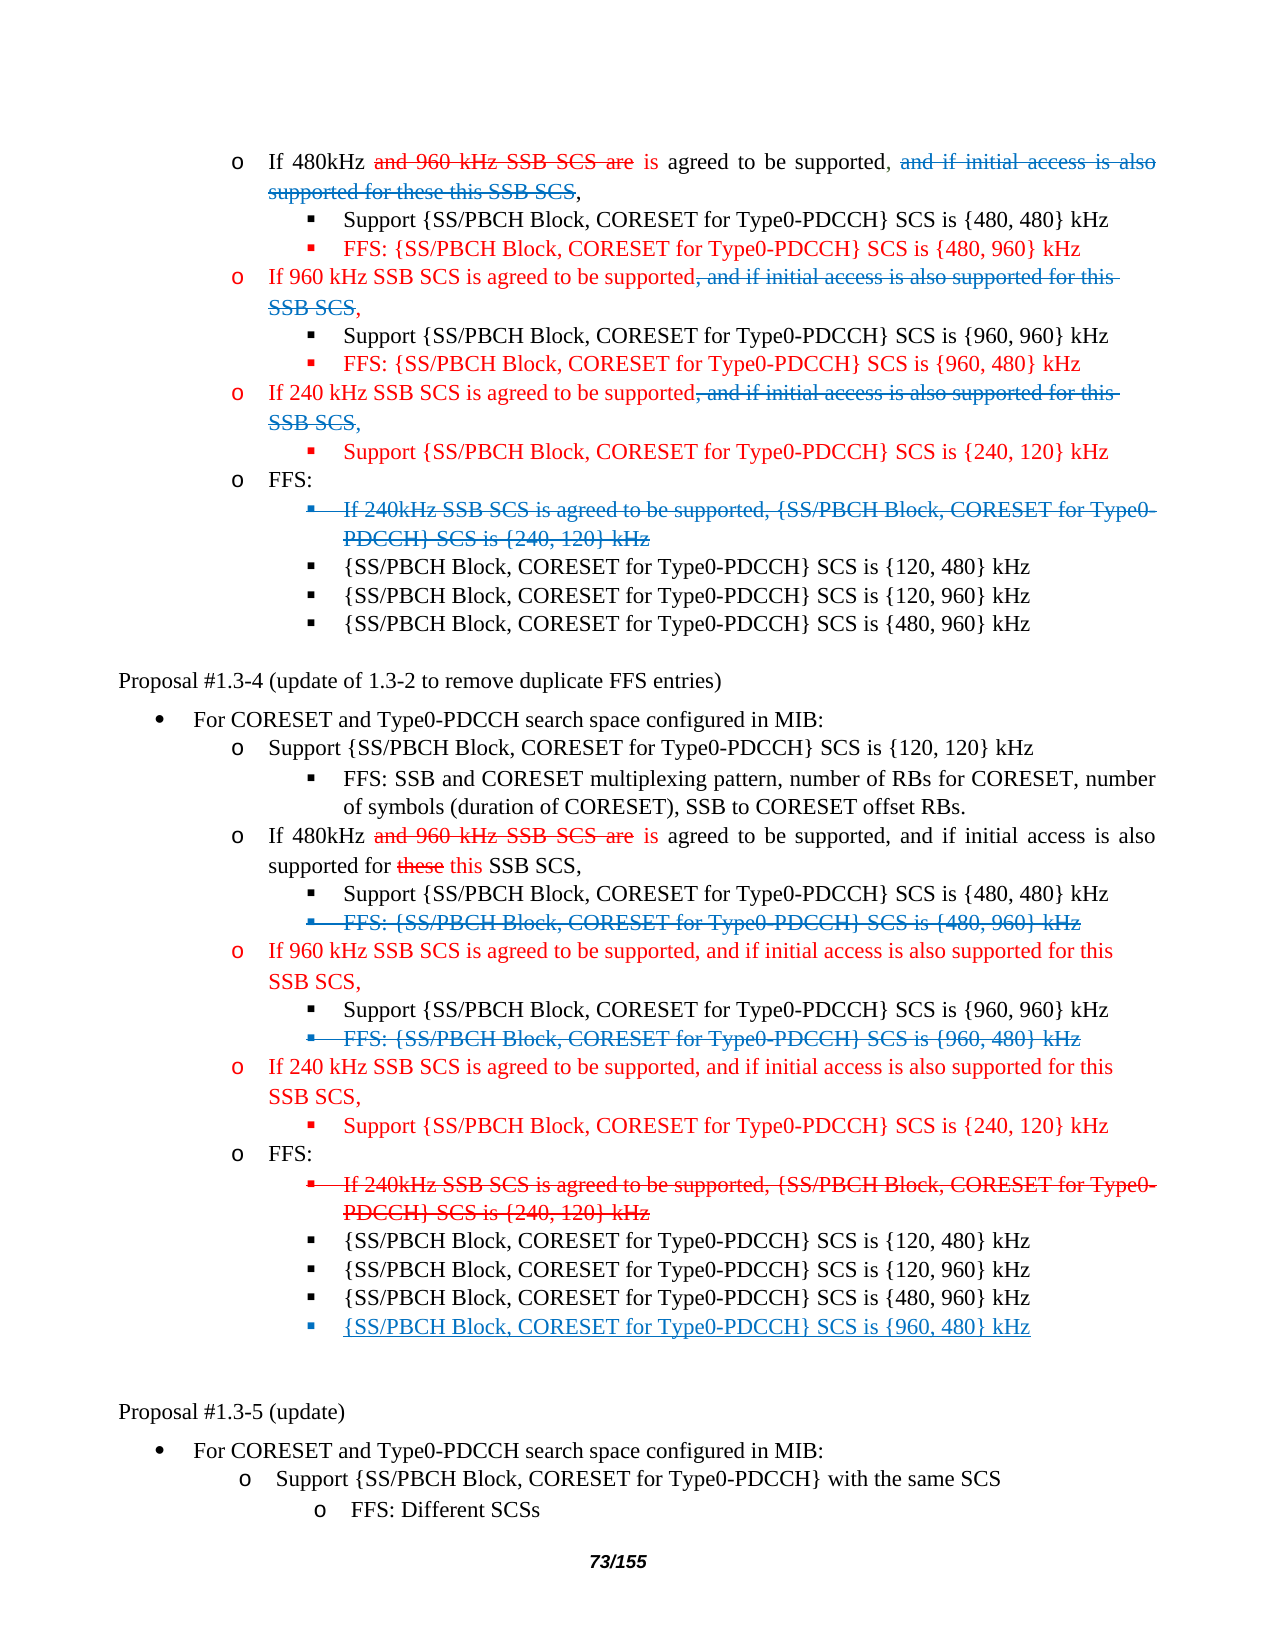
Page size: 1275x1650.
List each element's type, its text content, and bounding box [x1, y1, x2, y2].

list For CORESET and Type0-PDCCH search space configured in MIB: [156, 1437, 1157, 1463]
list Support {SS/PBCH Block, CORESET for Type0-PDCCH} SCS is {480, 480} kHz [306, 881, 1157, 907]
list {SS/PBCH Block, CORESET for Type0-PDCCH} SCS is {480, 960} kHz [306, 610, 1157, 637]
list {SS/PBCH Block, CORESET for Type0-PDCCH} SCS is {120, 960} kHz [306, 1256, 1157, 1282]
list Support {SS/PBCH Block, CORESET for Type0-PDCCH} SCS is {120, 120} kHz [231, 734, 1157, 763]
list FFS: {SS/PBCH Block, CORESET for Type0-PDCCH} SCS is {960, 480} kHz [306, 1024, 1157, 1051]
list If 480kHz and 960 kHz SSB SCS are is agreed to be supported, and if initial access is also supported for these this SSB SCS, [231, 822, 1157, 878]
list FFS: {SS/PBCH Block, CORESET for Type0-PDCCH} SCS is {960, 480} kHz [306, 351, 1157, 377]
list Support {SS/PBCH Block, CORESET for Type0-PDCCH} SCS is {240, 120} kHz [306, 438, 1157, 464]
list FFS: [231, 466, 1157, 494]
list Support {SS/PBCH Block, CORESET for Type0-PDCCH} SCS is {960, 960} kHz [306, 322, 1157, 348]
list If 240kHz SSB SCS is agreed to be supported, {SS/PBCH Block, CORESET for Type0-PDCCH} SCS is {240, 120} kHz [306, 1186, 1157, 1225]
list {SS/PBCH Block, CORESET for Type0-PDCCH} SCS is {120, 480} kHz [306, 1227, 1157, 1254]
list FFS: {SS/PBCH Block, CORESET for Type0-PDCCH} SCS is {480, 960} kHz [306, 235, 1157, 261]
list If 240kHz SSB SCS is agreed to be supported, {SS/PBCH Block, CORESET for Type0-PDCCH} SCS is {240, 120} kHz [306, 497, 1157, 511]
list If 960 kHz SSB SCS is agreed to be supported, and if initial access is also supported for this SSB SCS, [231, 263, 1157, 320]
list Support {SS/PBCH Block, CORESET for Type0-PDCCH} SCS is {960, 960} kHz [306, 996, 1157, 1022]
list If 960 kHz SSB SCS is agreed to be supported, and if initial access is also supported for this SSB SCS, [231, 937, 1157, 994]
list FFS: Different SCSs [313, 1496, 1157, 1524]
list {SS/PBCH Block, CORESET for Type0-PDCCH} SCS is {120, 960} kHz [306, 582, 1157, 608]
list If 240 kHz SSB SCS is agreed to be supported, and if initial access is also supported for this SSB SCS, [231, 379, 1157, 436]
list If 240kHz SSB SCS is agreed to be supported, {SS/PBCH Block, CORESET for Type0-PDCCH} SCS is {240, 120} kHz [306, 512, 1157, 551]
subtitle Proposal #1.3-5 (update) [118, 1398, 1157, 1424]
list {SS/PBCH Block, CORESET for Type0-PDCCH} SCS is {480, 960} kHz [306, 1284, 1157, 1311]
list FFS: {SS/PBCH Block, CORESET for Type0-PDCCH} SCS is {480, 960} kHz [306, 909, 1157, 935]
list If 240 kHz SSB SCS is agreed to be supported, and if initial access is also supported for this SSB SCS, [231, 1053, 1157, 1110]
list FFS: SSB and CORESET multiplexing pattern, number of RBs for CORESET, number of symbols (duration of CORESET), SSB to CORESET offset RBs. [306, 765, 1157, 820]
list If 240kHz SSB SCS is agreed to be supported, {SS/PBCH Block, CORESET for Type0-PDCCH} SCS is {240, 120} kHz [306, 1171, 1157, 1185]
list Support {SS/PBCH Block, CORESET for Type0-PDCCH} SCS is {480, 480} kHz [306, 206, 1157, 233]
list {SS/PBCH Block, CORESET for Type0-PDCCH} SCS is {960, 480} kHz [306, 1313, 1157, 1339]
list Support {SS/PBCH Block, CORESET for Type0-PDCCH} with the same SCS [238, 1465, 1157, 1494]
list For CORESET and Type0-PDCCH search space configured in MIB: [156, 706, 1157, 732]
subtitle Proposal #1.3-4 (update of 1.3-2 to remove duplicate FFS entries) [118, 667, 1157, 693]
list {SS/PBCH Block, CORESET for Type0-PDCCH} SCS is {120, 480} kHz [306, 553, 1157, 580]
list If 480kHz and 960 kHz SSB SCS are is agreed to be supported, and if initial access is also supported for these this SSB SCS, [231, 148, 1157, 204]
list FFS: [231, 1140, 1157, 1168]
list Support {SS/PBCH Block, CORESET for Type0-PDCCH} SCS is {240, 120} kHz [306, 1112, 1157, 1138]
